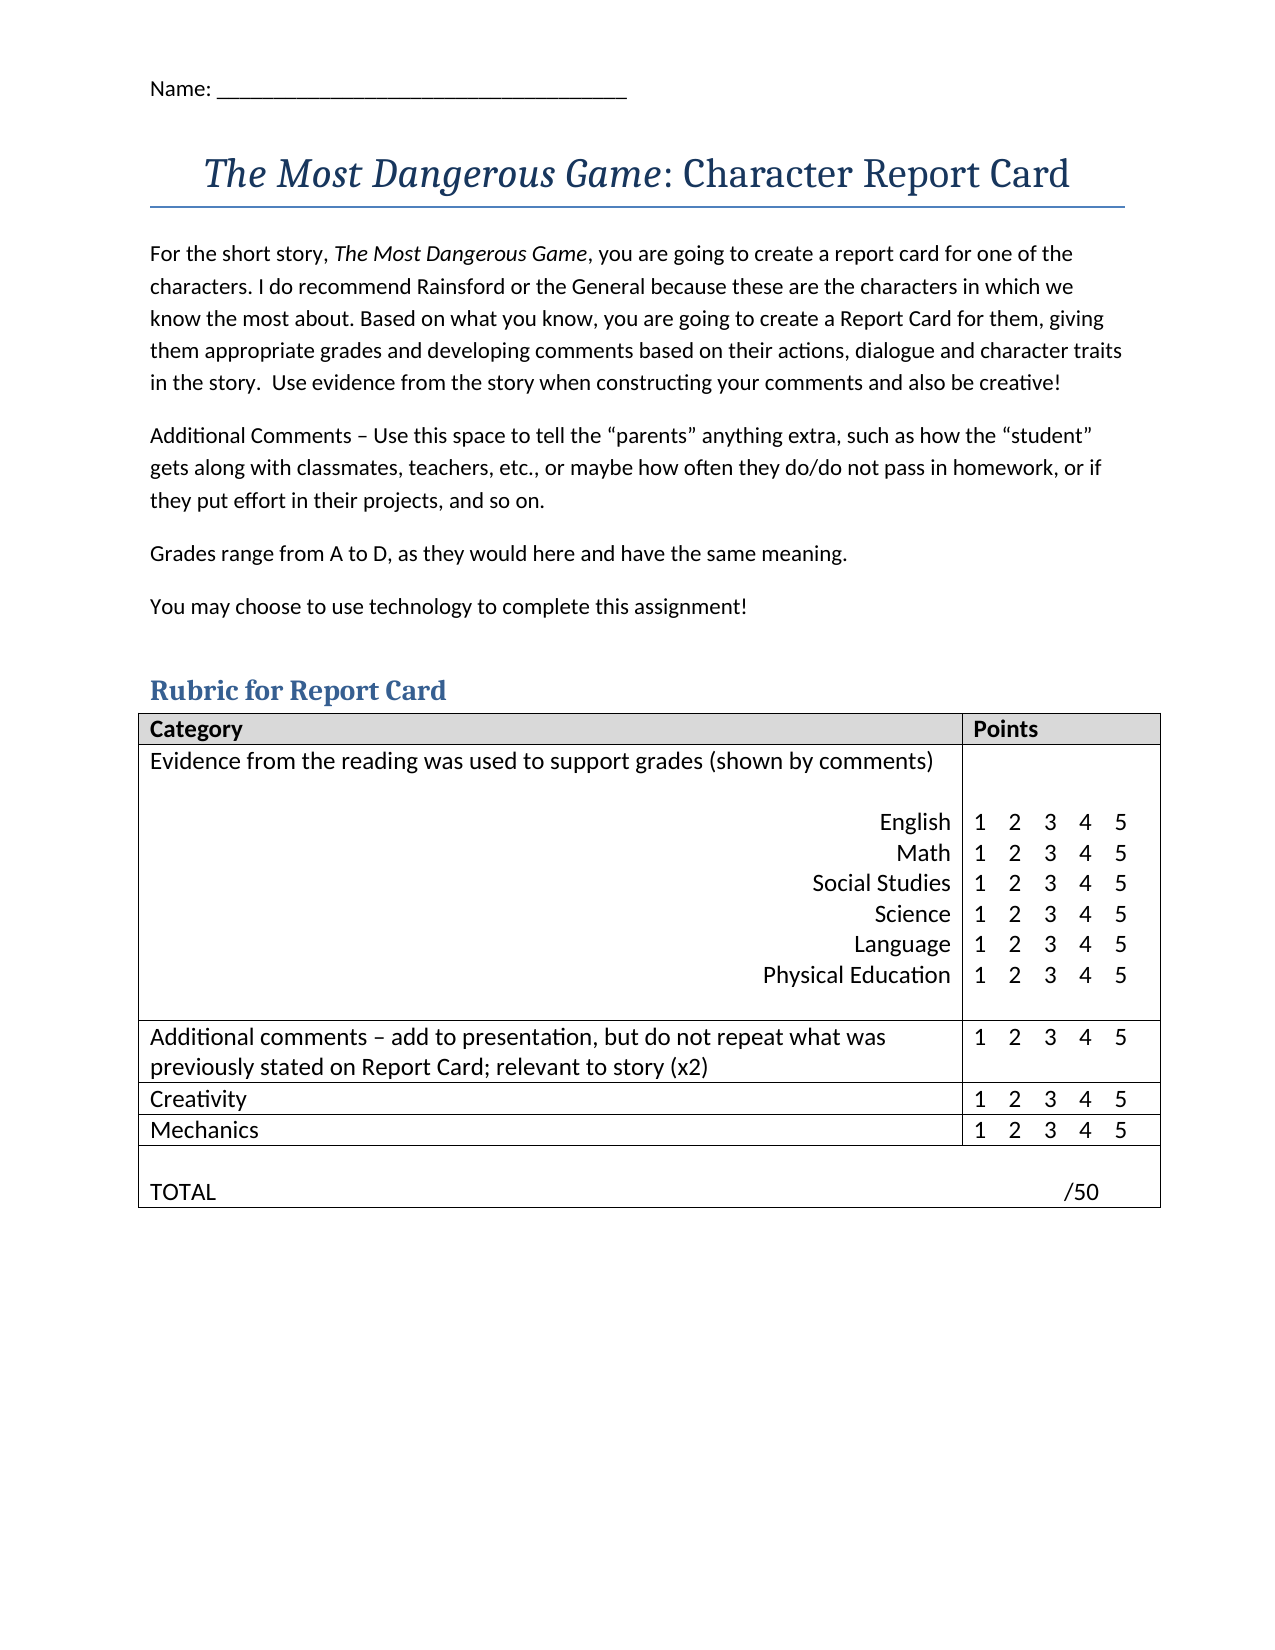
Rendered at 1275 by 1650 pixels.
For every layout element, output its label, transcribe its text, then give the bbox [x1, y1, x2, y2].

table_cell 1 2 3 4 5 [963, 1115, 1160, 1145]
table_cell Evidence from the reading was used to support grades (shown by comments) English Math Social Studies Science Language Physical Education [139, 745, 962, 1020]
table_header Points [963, 714, 1160, 744]
table_header Category [139, 714, 962, 744]
table_cell Additional comments – add to presentation, but do not repeat what was previously stated on Report Card; relevant to story (x2) [139, 1021, 962, 1082]
subtitle Rubric for Report Card [150, 674, 1125, 707]
title The Most Dangerous Game: Character Report Card [150, 150, 1125, 206]
text You may choose to use technology to complete this assignment! [150, 592, 1125, 620]
table_cell 1 2 3 4 5 [963, 1021, 1160, 1082]
table_cell 1 2 3 4 5 [963, 1083, 1160, 1113]
table_cell TOTAL /50 [139, 1146, 1160, 1207]
table_cell Creativity [139, 1083, 962, 1113]
table_cell Mechanics [139, 1115, 962, 1145]
table_cell 1 2 3 4 5 1 2 3 4 5 1 2 3 4 5 1 2 3 4 5 1 2 3 4 5 1 2 3 4 5 [963, 745, 1160, 1020]
text For the short story, The Most Dangerous Game, you are going to create a report card for one of the characters. I do recommend Rainsford or the General because these are the characters in which we know the most about. Based on what you know, you are going to create a Report Card for them, giving them appropriate grades and developing comments based on their actions, dialogue and character traits in the story. Use evidence from the story when constructing your comments and also be creative! [150, 239, 1125, 396]
text Grades range from A to D, as they would here and have the same meaning. [150, 539, 1125, 567]
text Additional Comments – Use this space to tell the “parents” anything extra, such as how the “student” gets along with classmates, teachers, etc., or maybe how often they do/do not pass in homework, or if they put effort in their projects, and so on. [150, 421, 1125, 514]
